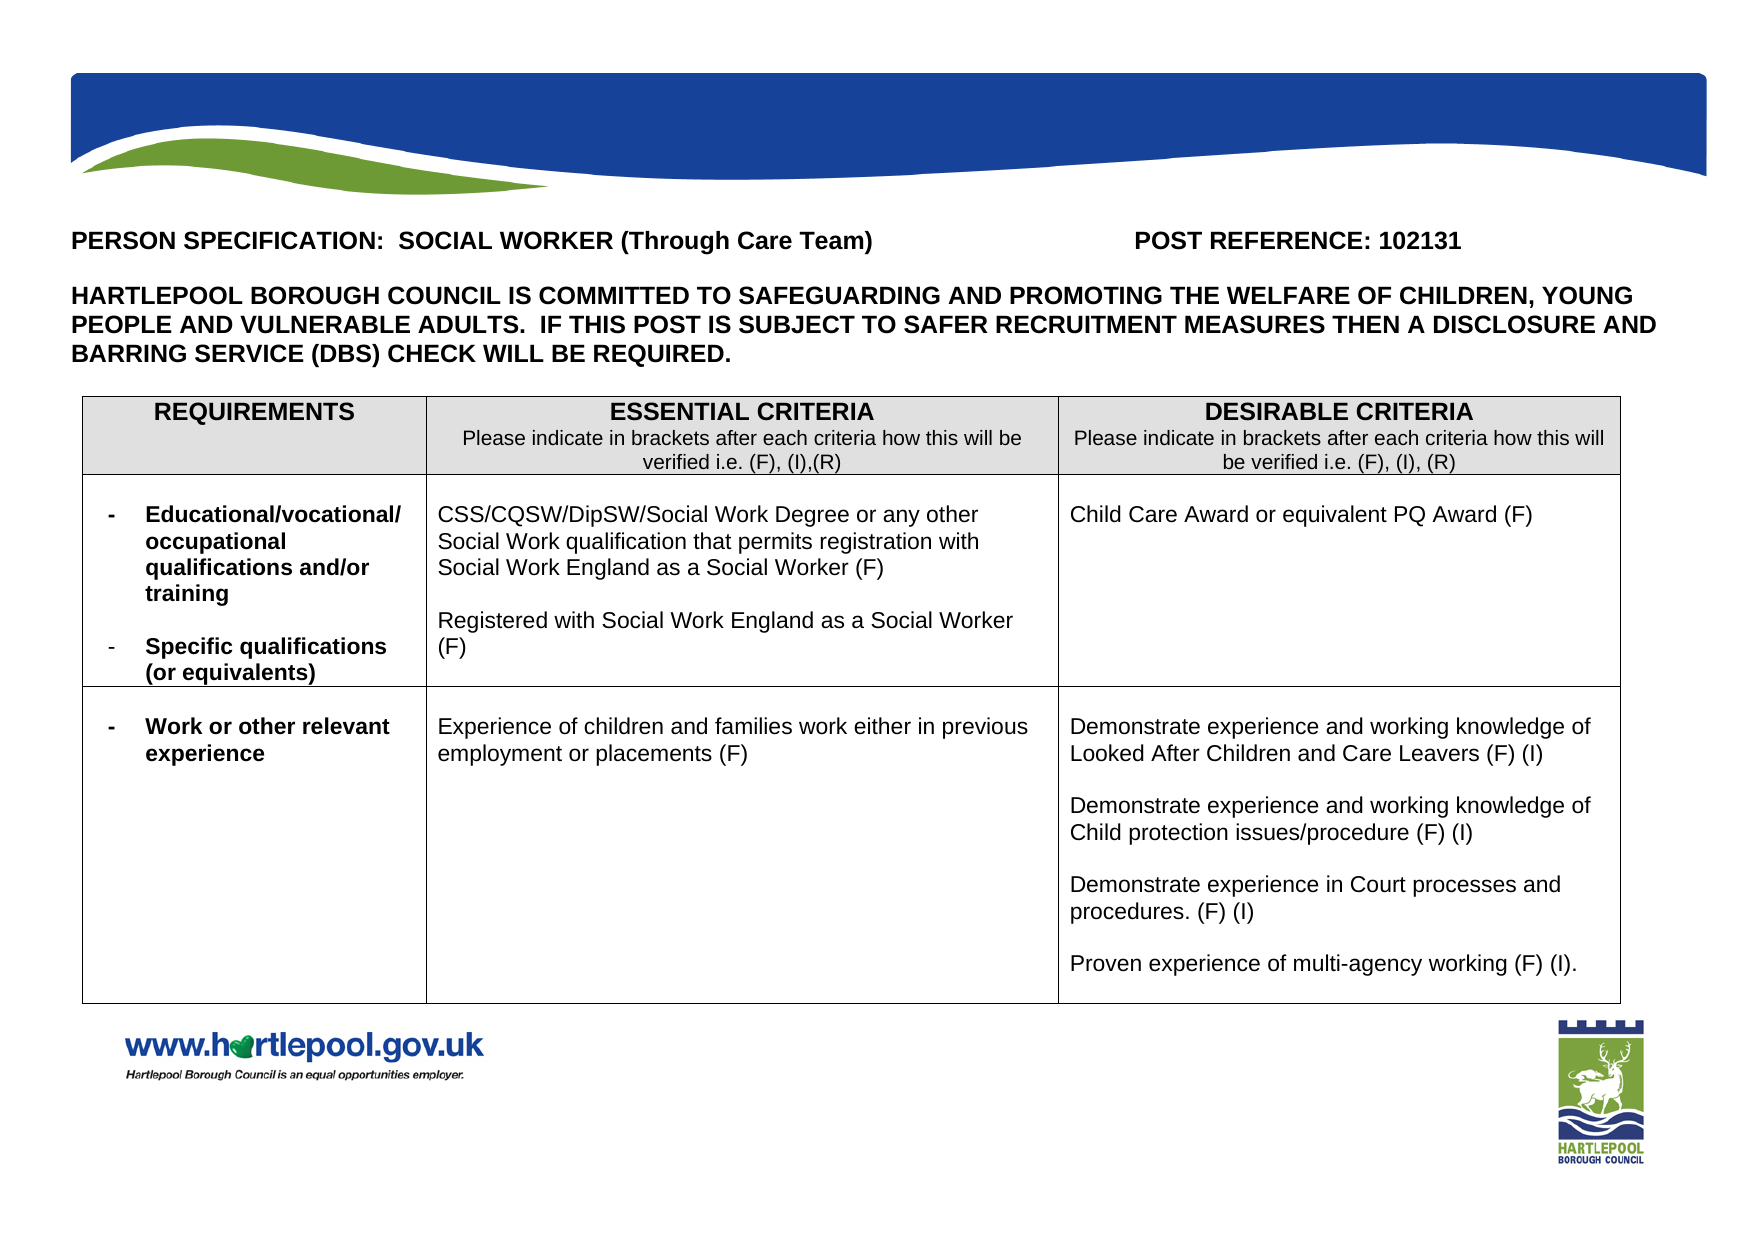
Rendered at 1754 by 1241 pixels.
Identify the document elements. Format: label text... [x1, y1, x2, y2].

picture [70, 1017, 1706, 1170]
table_header ESSENTIAL CRITERIA Pleae incate in bracket after each criteria how thi will be verified i.e. (F), (I),(R) [427, 397, 1058, 474]
table_cell Experience of children and families work either in previous employment or placements (F) [427, 687, 1058, 1003]
table_cell Child Care Award or equivalent PQ Award (F) [1059, 475, 1620, 686]
table_cell CSS/CQSW/DipSW/Social Work Degree or any other Social Work qualification that permits registration with Social Work England as a Social Worker (F) Registered with Social Work England as a Social Worker (F) [427, 475, 1058, 686]
table_header DESIRABLE CRITERIA Pleae incate in bracket after each criteria how thi will be verified i.e. (F), (I), (R) [1059, 397, 1620, 474]
table_cell Educational/vocational/ occupational qualifications and/or training Specific qualifications (or equivalents) [83, 475, 426, 686]
text HARTLEPOOL BOROUGH COUNCIL IS COMMITTED TO SAFEGUARDING AND PROMOTING THE WELFARE OF CHILDREN, YOUNG PEOPLE AND VULNERABLE ADULTS. IF THIS POST IS SUBJECT TO SAFER RECRUITMENT MEASURES THEN A DISCLOSURE AND BARRING SERVICE (DBS) CHECK WILL BE REQUIRED. [71, 281, 1683, 367]
table_header REQUIREMENTS [83, 397, 426, 474]
subtitle PERSON SPECIFICATION: SOCIAL WORKER (Through Care Team) POST REFERENCE: 102131 [71, 226, 1683, 255]
table_cell Work or other relevant experience [83, 687, 426, 1003]
picture [70, 73, 1707, 198]
